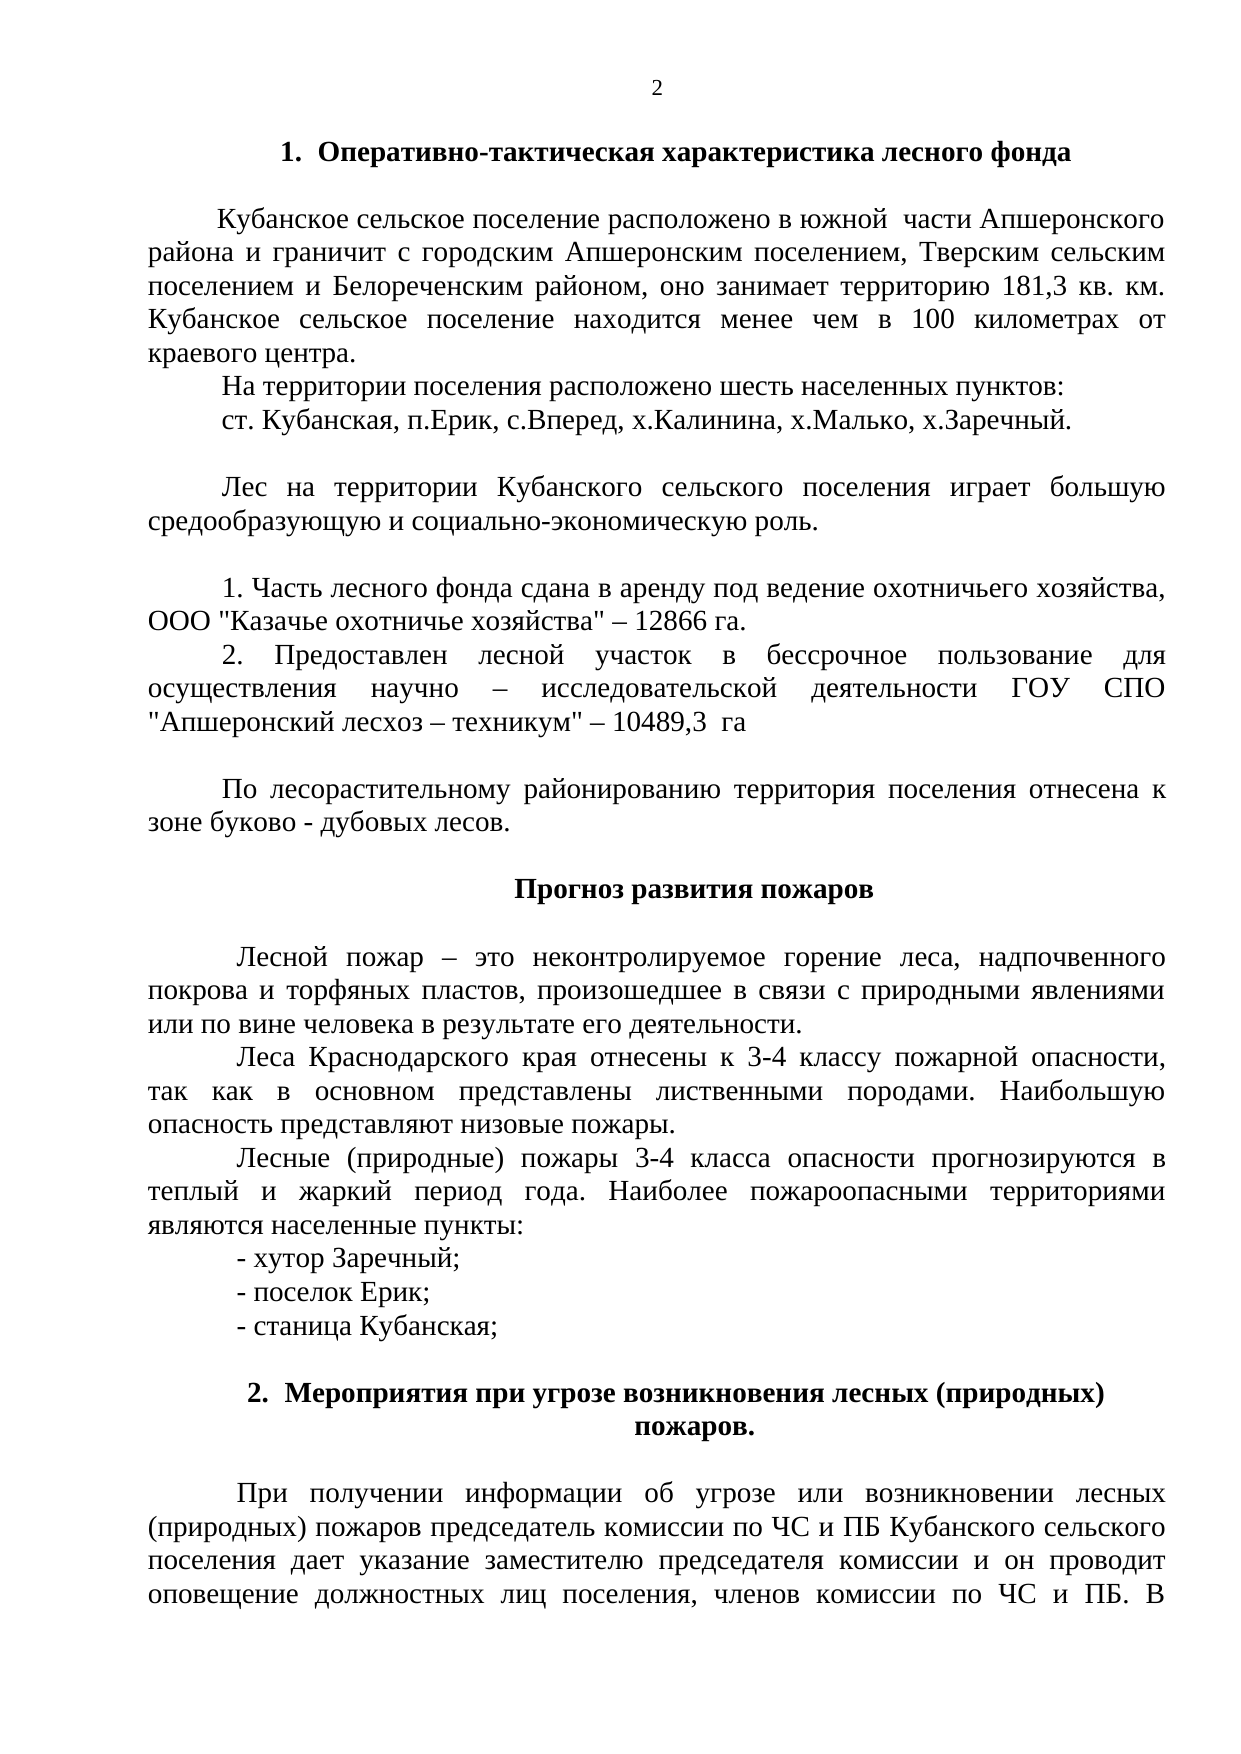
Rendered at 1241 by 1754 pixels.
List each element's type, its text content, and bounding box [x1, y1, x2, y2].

text - хутор Заречный; [148, 1241, 1167, 1274]
text Лесные (природные) пожары 3-4 класса опасности прогнозируются в теплый и жаркий период года. Наиболее пожароопасными территориями являются населенные пункты: [148, 1140, 1167, 1241]
text По лесорастительному районированию территория поселения отнесена к зоне буково - дубовых лесов. [148, 771, 1167, 838]
text Лесной пожар – это неконтролируемое горение леса, надпочвенного покрова и торфяных пластов, произошедшее в связи с природными явлениями или по вине человека в результате его деятельности. [148, 939, 1167, 1039]
list Оперативно-тактическая характеристика лесного фонда [185, 134, 1167, 167]
text - поселок Ерик; [148, 1274, 1167, 1308]
list Мероприятия при угрозе возникновения лесных (природных) пожаров. [185, 1375, 1167, 1442]
text Кубанское сельское поселение расположено в южной части Апшеронского района и граничит с городским Апшеронским поселением, Тверским сельским поселением и Белореченским районом, оно занимает территорию 181,3 кв. км. Кубанское сельское поселение находится менее чем в 100 километрах от краевого центра. [148, 201, 1167, 368]
text - станица Кубанская; [148, 1308, 1167, 1341]
text На территории поселения расположено шесть населенных пунктов: [148, 368, 1167, 402]
text Леса Краснодарского края отнесены к 3-4 классу пожарной опасности, так как в основном представлены лиственными породами. Наибольшую опасность представляют низовые пожары. [148, 1039, 1167, 1140]
text 1. Часть лесного фонда сдана в аренду под ведение охотничьего хозяйства, ООО "Казачье охотничье хозяйства" – [148, 570, 1167, 637]
text 2. Предоставлен лесной участок в бессрочное пользование для осуществления научно – исследовательской деятельности ГОУ СПО "Апшеронский лесхоз – техникум" – 10489,3 га [148, 637, 1167, 737]
text Прогноз развития пожаров [148, 872, 1167, 905]
text ст. Кубанская, п.Ерик, с.Вперед, х.Калинина, х.Малько, х.Заречный. [148, 402, 1167, 436]
text Лес на территории Кубанского сельского поселения играет большую средообразующую и социально-экономическую роль. [148, 469, 1167, 536]
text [148, 1475, 1167, 1609]
